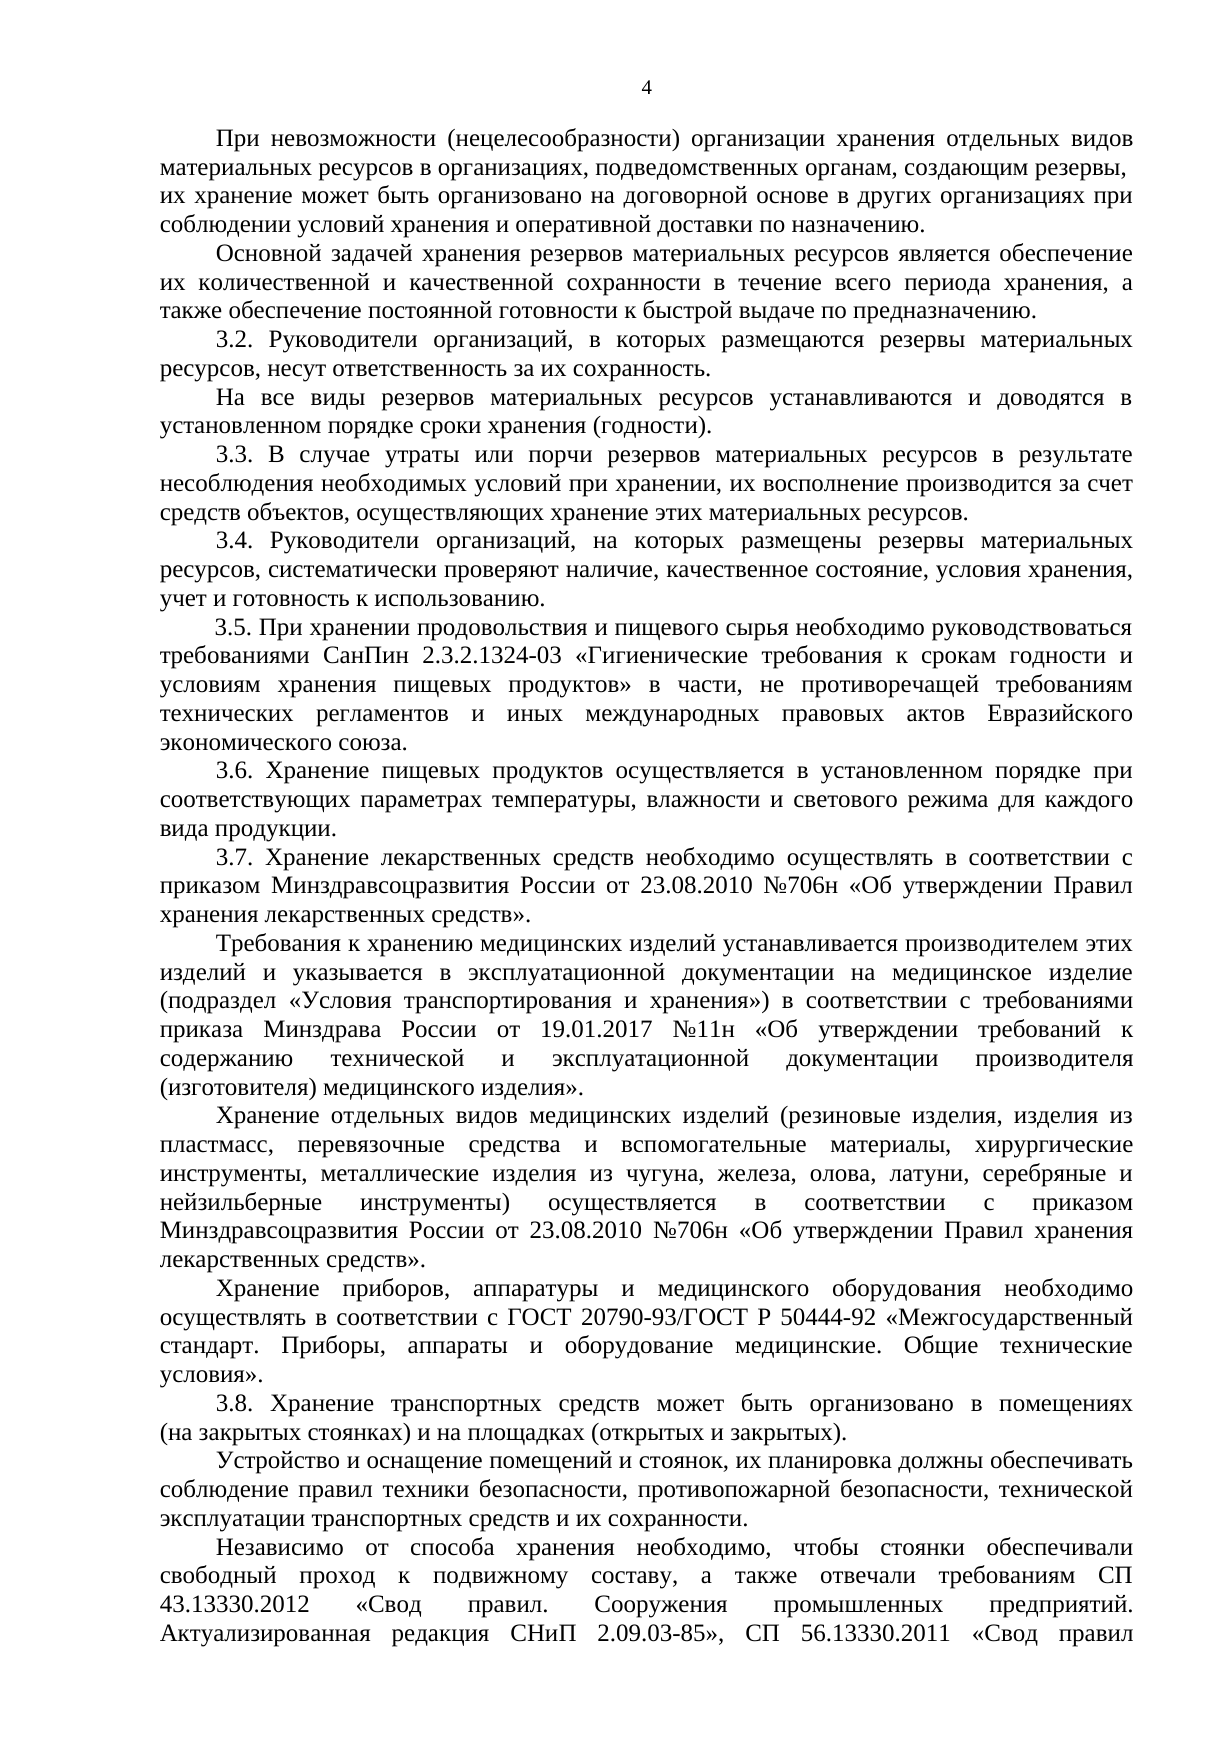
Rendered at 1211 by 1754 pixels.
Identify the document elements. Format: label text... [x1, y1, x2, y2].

text 3.7. Хранение лекарственных средств необходимо осуществлять в соответствии с приказом Минздравсоцразвития России от 23.08.2010 №706н «Об утверждении Правил хранения лекарственных средств». [159, 842, 1134, 928]
text 3.4. Руководители организаций, на которых размещены резервы материальных ресурсов, систематически проверяют наличие, качественное состояние, условия хранения, учет и готовность к использованию. [159, 526, 1134, 612]
text 3.2. Руководители организаций, в которых размещаются резервы материальных ресурсов, несут ответственность за их сохранность. [159, 324, 1134, 382]
text 3.5. При хранении продовольствия и пищевого сырья необходимо руководствоваться требованиями СанПин 2.3.2.1324-03 «Гигиенические требования к срокам годности и условиям хранения пищевых продуктов» в части, не противоречащей требованиям технических регламентов и иных международных правовых актов Евразийского экономического союза. [159, 612, 1134, 756]
text На все виды резервов материальных ресурсов устанавливаются и доводятся в установленном порядке сроки хранения (годности). [159, 382, 1134, 439]
text 3.8. Хранение транспортных средств может быть организовано в помещениях (на закрытых стоянках) и на площадках (открытых и закрытых). [159, 1388, 1134, 1446]
text 3.3. В случае утраты или порчи резервов материальных ресурсов в результате несоблюдения необходимых условий при хранении, их восполнение производится за счет средств объектов, осуществляющих хранение этих материальных ресурсов. [159, 439, 1134, 526]
text Хранение приборов, аппаратуры и медицинского оборудования необходимо осуществлять в соответствии с ГОСТ 20790-93/ГОСТ Р 50444-92 «Межгосударственный стандарт. Приборы, аппараты и оборудование медицинские. Общие технические условия». [159, 1273, 1134, 1388]
text Хранение отдельных видов медицинских изделий (резиновые изделия, изделия из пластмасс, перевязочные средства и вспомогательные материалы, хирургические инструменты, металлические изделия из чугуна, железа, олова, латуни, серебряные и нейзильберные инструменты) осуществляется в соответствии с приказом Минздравсоцразвития России от 23.08.2010 №706н «Об утверждении Правил хранения лекарственных средств». [159, 1101, 1134, 1273]
text Устройство и оснащение помещений и стоянок, их планировка должны обеспечивать соблюдение правил техники безопасности, противопожарной безопасности, технической эксплуатации транспортных средств и их сохранности. [159, 1446, 1134, 1532]
text Требования к хранению медицинских изделий устанавливается производителем этих изделий и указывается в эксплуатационной документации на медицинское изделие (подраздел «Условия транспортирования и хранения») в соответствии с требованиями приказа Минздрава России от 19.01.2017 №11н «Об утверждении требований к содержанию технической и эксплуатационной документации производителя (изготовителя) медицинского изделия». [159, 928, 1134, 1101]
text При невозможности (нецелесообразности) организации хранения отдельных видов материальных ресурсов в организациях, подведомственных органам, создающим резервы, их хранение может быть организовано на договорной основе в других организациях при соблюдении условий хранения и оперативной доставки по назначению. [159, 123, 1134, 238]
text Основной задачей хранения резервов материальных ресурсов является обеспечение их количественной и качественной сохранности в течение всего периода хранения, а также обеспечение постоянной готовности к быстрой выдаче по предназначению. [159, 238, 1134, 324]
text 3.6. Хранение пищевых продуктов осуществляется в установленном порядке при соответствующих параметрах температуры, влажности и светового режима для каждого вида продукции. [159, 756, 1134, 842]
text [159, 1532, 1134, 1647]
